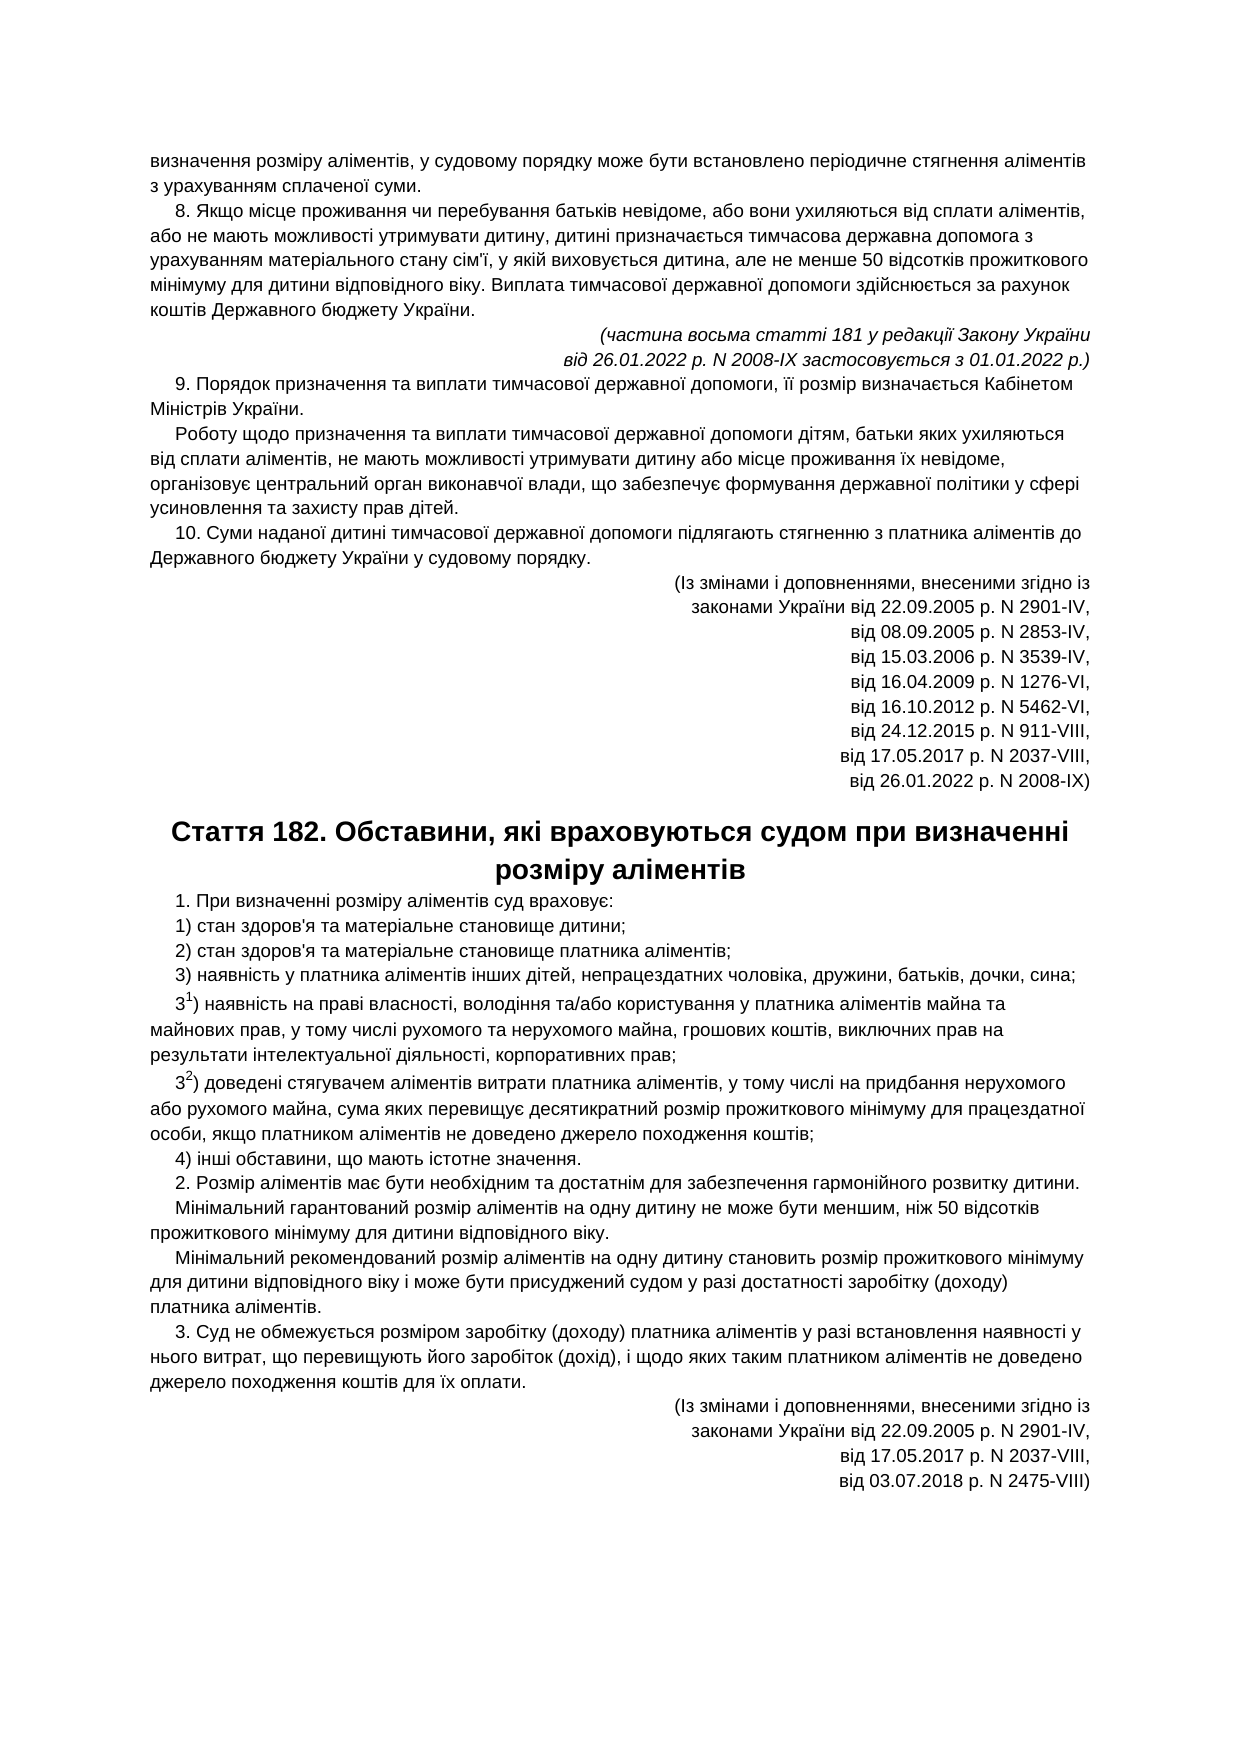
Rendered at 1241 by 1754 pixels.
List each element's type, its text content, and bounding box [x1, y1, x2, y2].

text 2) стан здоров'я та матеріальне становище платника аліментів; [150, 939, 1090, 961]
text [150, 150, 1090, 196]
text 10. Суми наданої дитині тимчасової державної допомоги підлягають стягненню з платника аліментів до Державного бюджету України у судовому порядку. [150, 522, 1090, 568]
text (частина восьма статті 181 у редакції Закону України від 26.01.2022 р. N 2008-IX застосовується з 01.01.2022 р.) [150, 323, 1090, 370]
text Мінімальний рекомендований розмір аліментів на одну дитину становить розмір прожиткового мінімуму для дитини відповідного віку і може бути присуджений судом у разі достатності заробітку (доходу) платника аліментів. [150, 1246, 1090, 1318]
text 3) наявність у платника аліментів інших дітей, непрацездатних чоловіка, дружини, батьків, дочки, сина; [150, 964, 1090, 986]
text 3. Суд не обмежується розміром заробітку (доходу) платника аліментів у разі встановлення наявності у нього витрат, що перевищують його заробіток (дохід), і щодо яких таким платником аліментів не доведено джерело походження коштів для їх оплати. [150, 1321, 1090, 1392]
text (Із змінами і доповненнями, внесеними згідно із законами України від 22.09.2005 р. N 2901-IV, від 17.05.2017 р. N 2037-VIII, від 03.07.2018 р. N 2475-VIII) [150, 1395, 1090, 1491]
text 4) інші обставини, що мають істотне значення. [150, 1147, 1090, 1169]
text 1) стан здоров'я та матеріальне становище дитини; [150, 914, 1090, 936]
text 1. При визначенні розміру аліментів суд враховує: [150, 890, 1090, 911]
text 31) наявність на праві власності, володіння та/або користування у платника аліментів майна та майнових прав, у тому числі рухомого та нерухомого майна, грошових коштів, виключних прав на результати інтелектуальної діяльності, корпоративних прав; [150, 989, 1090, 1065]
text 8. Якщо місце проживання чи перебування батьків невідоме, або вони ухиляються від сплати аліментів, або не мають можливості утримувати дитину, дитині призначається тимчасова державна допомога з урахуванням матеріального стану сім'ї, у якій виховується дитина, але не менше 50 відсотків прожиткового мінімуму для дитини відповідного віку. Виплата тимчасової державної допомоги здійснюється за рахунок коштів Державного бюджету України. [150, 199, 1090, 320]
subtitle Стаття 182. Обставини, які враховуються судом при визначенні розміру аліментів [150, 815, 1090, 885]
text Роботу щодо призначення та виплати тимчасової державної допомоги дітям, батьки яких ухиляються від сплати аліментів, не мають можливості утримувати дитину або місце проживання їх невідоме, організовує центральний орган виконавчої влади, що забезпечує формування державної політики у сфері усиновлення та захисту прав дітей. [150, 423, 1090, 519]
text 32) доведені стягувачем аліментів витрати платника аліментів, у тому числі на придбання нерухомого або рухомого майна, сума яких перевищує десятикратний розмір прожиткового мінімуму для працездатної особи, якщо платником аліментів не доведено джерело походження коштів; [150, 1068, 1090, 1144]
text Мінімальний гарантований розмір аліментів на одну дитину не може бути меншим, ніж 50 відсотків прожиткового мінімуму для дитини відповідного віку. [150, 1197, 1090, 1243]
text (Із змінами і доповненнями, внесеними згідно із законами України від 22.09.2005 р. N 2901-IV, від 08.09.2005 р. N 2853-IV, від 15.03.2006 р. N 3539-IV, від 16.04.2009 р. N 1276-VI, від 16.10.2012 р. N 5462-VI, від 24.12.2015 р. N 911-VIII, від 17.05.2017 р. N 2037-VIII, від 26.01.2022 р. N 2008-IX) [150, 571, 1090, 791]
text 2. Розмір аліментів має бути необхідним та достатнім для забезпечення гармонійного розвитку дитини. [150, 1172, 1090, 1194]
text 9. Порядок призначення та виплати тимчасової державної допомоги, її розмір визначається Кабінетом Міністрів України. [150, 373, 1090, 419]
